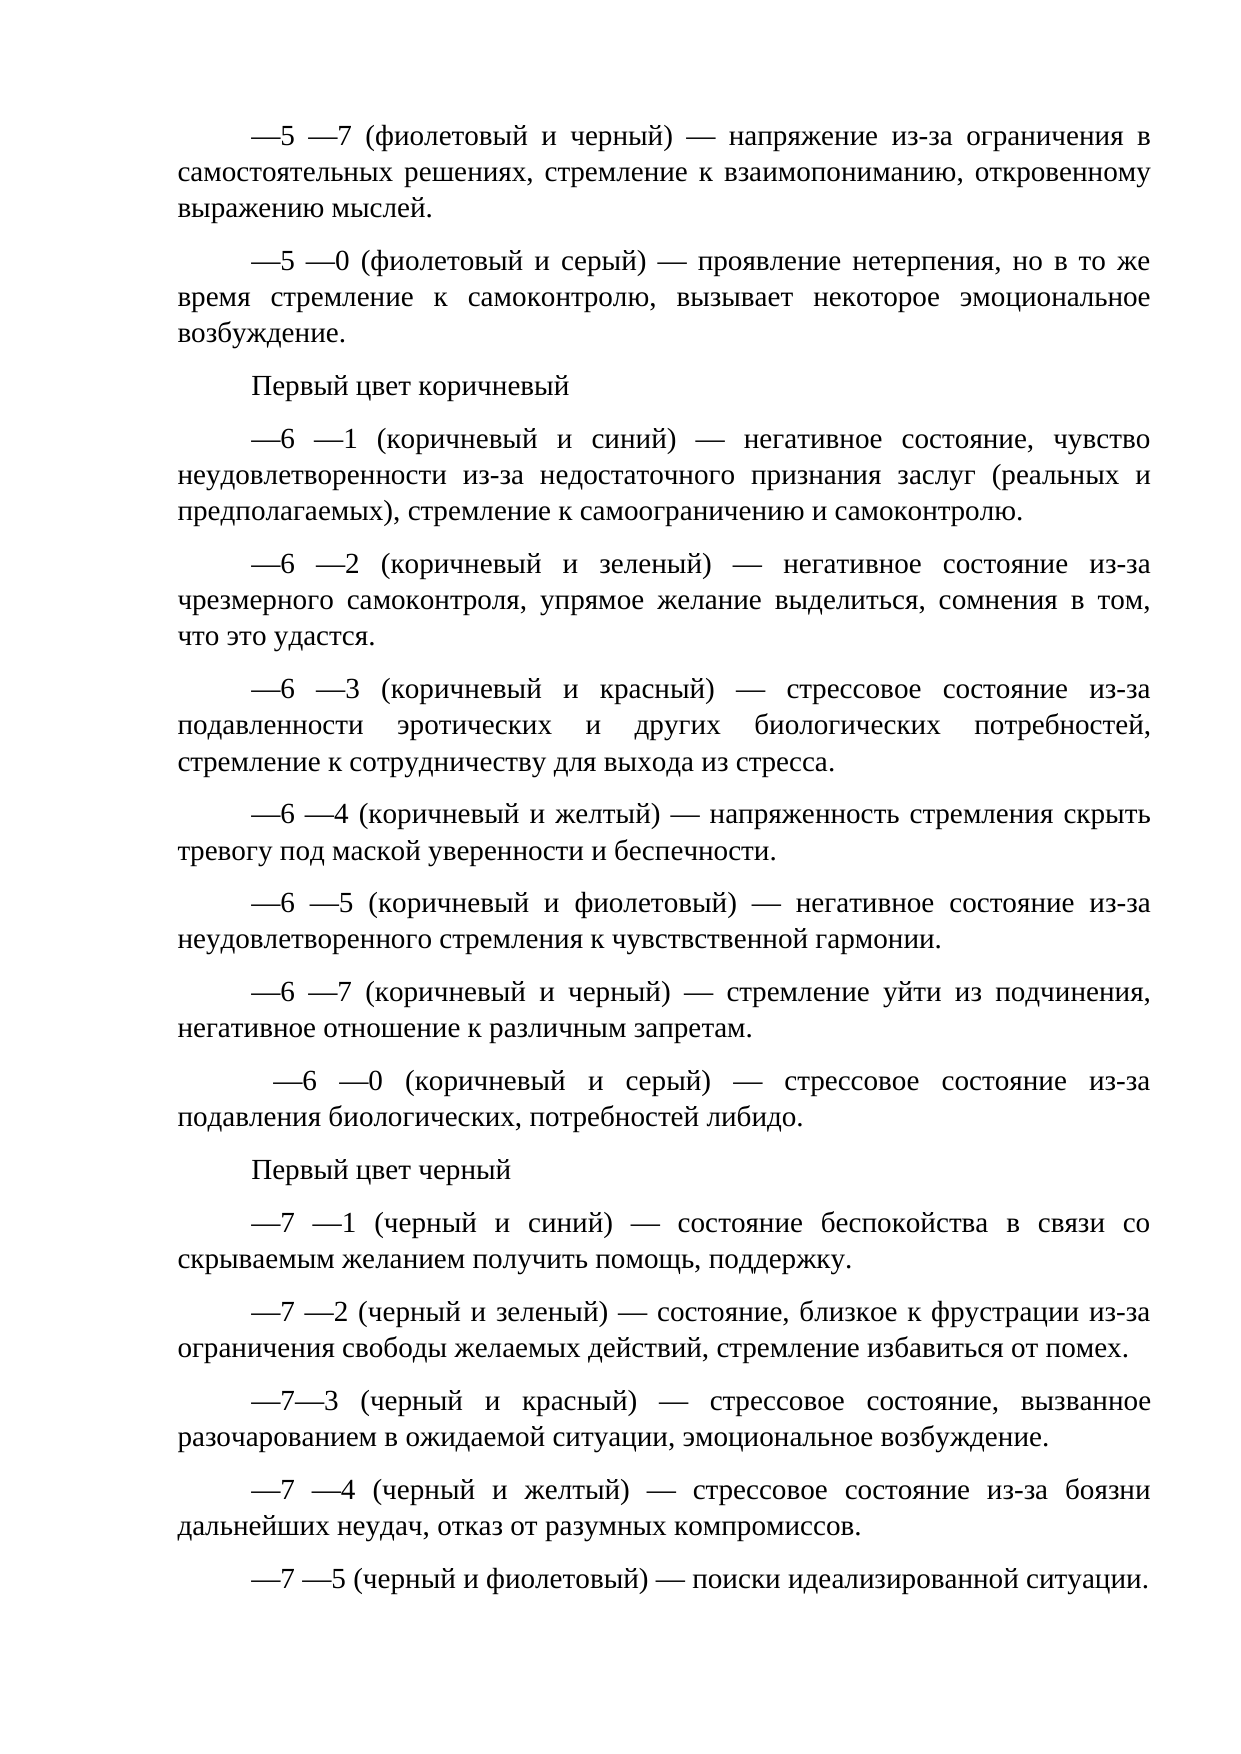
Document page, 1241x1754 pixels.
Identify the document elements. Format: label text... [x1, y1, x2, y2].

text —7 —2 (черный и зеленый) — состояние, близкое к фрустрации из-за ограничения свободы желаемых действий, стремление избавиться от помех. [177, 1294, 1152, 1364]
text —6 —0 (коричневый и серый) — стрессовое состояние из-за подавления биологических, потребностей либидо. [177, 1063, 1152, 1133]
text —5 —0 (фиолетовый и серый) — проявление нетерпения, но в то же время стремление к самоконтролю, вызывает некоторое эмоциональное возбуждение. [177, 243, 1152, 349]
text Первый цвет коричневый [177, 368, 1152, 402]
text —6 —3 (коричневый и красный) — стрессовое состояние из-за подавленности эротических и других биологических потребностей, стремление к сотрудничеству для выхода из стресса. [177, 671, 1152, 777]
text —7 —5 (черный и фиолетовый) — поиски идеализированной ситуации. [177, 1561, 1152, 1594]
text —6 —1 (коричневый и синий) — негативное состояние, чувство неудовлетворенности из-за недостаточного признания заслуг (реальных и предполагаемых), стремление к самоограничению и самоконтролю. [177, 421, 1152, 527]
text —5 —7 (фиолетовый и черный) — напряжение из-за ограничения в самостоятельных решениях, стремление к взаимопониманию, откровенному выражению мыслей. [177, 118, 1152, 224]
text —7—3 (черный и красный) — стрессовое состояние, вызванное разочарованием в ожидаемой ситуации, эмоциональное возбуждение. [177, 1383, 1152, 1453]
text —6 —2 (коричневый и зеленый) — негативное состояние из-за чрезмерного самоконтроля, упрямое желание выделиться, сомнения в том, что это удастся. [177, 546, 1152, 652]
text —7 —1 (черный и синий) — состояние беспокойства в связи со скрываемым желанием получить помощь, поддержку. [177, 1205, 1152, 1275]
text Первый цвет черный [177, 1152, 1152, 1186]
text —6 —7 (коричневый и черный) — стремление уйти из подчинения, негативное отношение к различным запретам. [177, 974, 1152, 1044]
text —7 —4 (черный и желтый) — стрессовое состояние из-за боязни дальнейших неудач, отказ от разумных компромиссов. [177, 1472, 1152, 1542]
text —6 —5 (коричневый и фиолетовый) — негативное состояние из-за неудовлетворенного стремления к чувствственной гармонии. [177, 885, 1152, 955]
text —6 —4 (коричневый и желтый) — напряженность стремления скрыть тревогу под маской уверенности и беспечности. [177, 796, 1152, 866]
